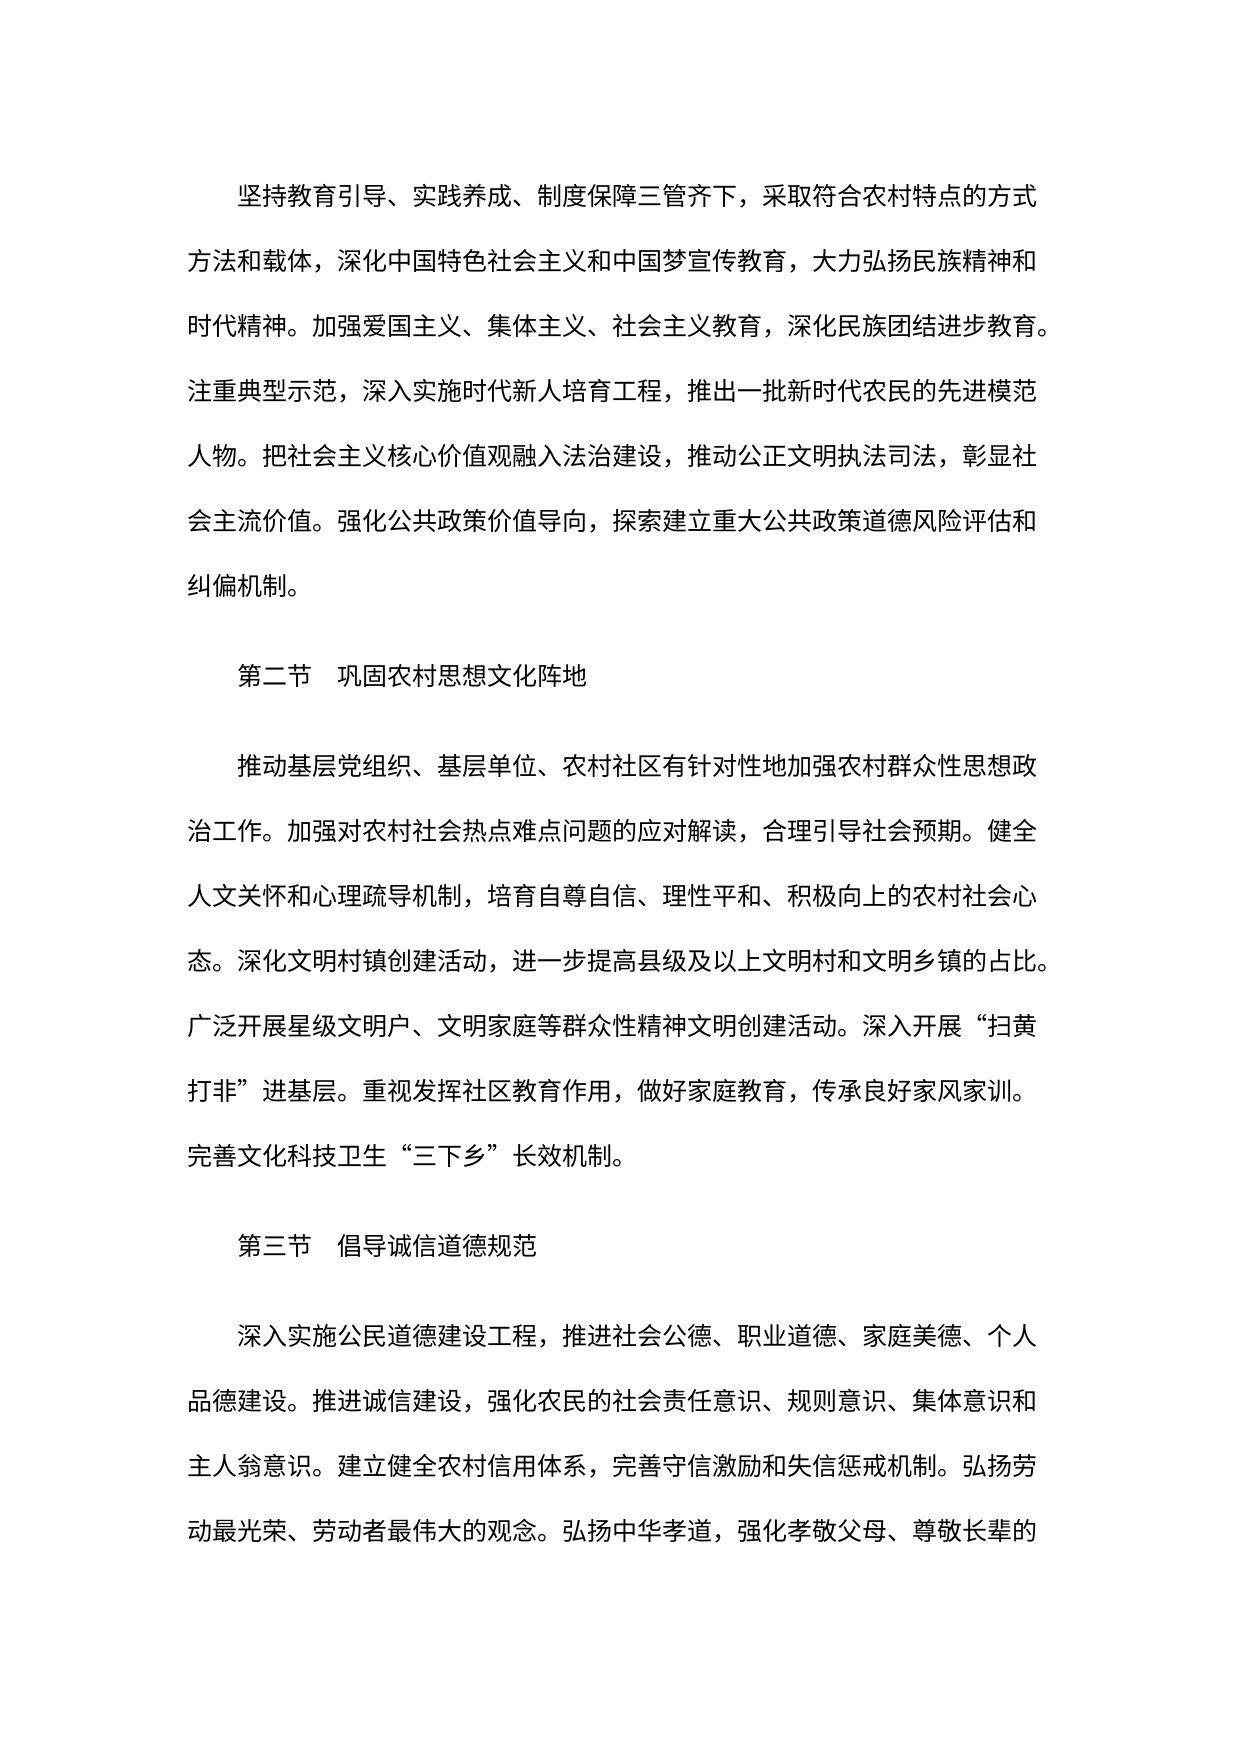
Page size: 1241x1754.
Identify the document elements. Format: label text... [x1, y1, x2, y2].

text 第三节 倡导诚信道德规范 [187, 1212, 1053, 1277]
text 坚持教育引导、实践养成、制度保障三管齐下，采取符合农村特点的方式方法和载体，深化中国特色社会主义和中国梦宣传教育，大力弘扬民族精神和时代精神。加强爱国主义、集体主义、社会主义教育，深化民族团结进步教育。注重典型示范，深入实施时代新人培育工程，推出一批新时代农民的先进模范人物。把社会主义核心价值观融入法治建设，推动公正文明执法司法，彰显社会主流价值。强化公共政策价值导向，探索建立重大公共政策道德风险评估和纠偏机制。 [187, 162, 1053, 617]
text 第二节 巩固农村思想文化阵地 [187, 642, 1053, 707]
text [187, 1302, 1053, 1562]
text 推动基层党组织、基层单位、农村社区有针对性地加强农村群众性思想政治工作。加强对农村社会热点难点问题的应对解读，合理引导社会预期。健全人文关怀和心理疏导机制，培育自尊自信、理性平和、积极向上的农村社会心态。深化文明村镇创建活动，进一步提高县级及以上文明村和文明乡镇的占比。广泛开展星级文明户、文明家庭等群众性精神文明创建活动。深入开展“扫黄打非”进基层。重视发挥社区教育作用，做好家庭教育，传承良好家风家训。完善文化科技卫生“三下乡”长效机制。 [187, 732, 1053, 1187]
